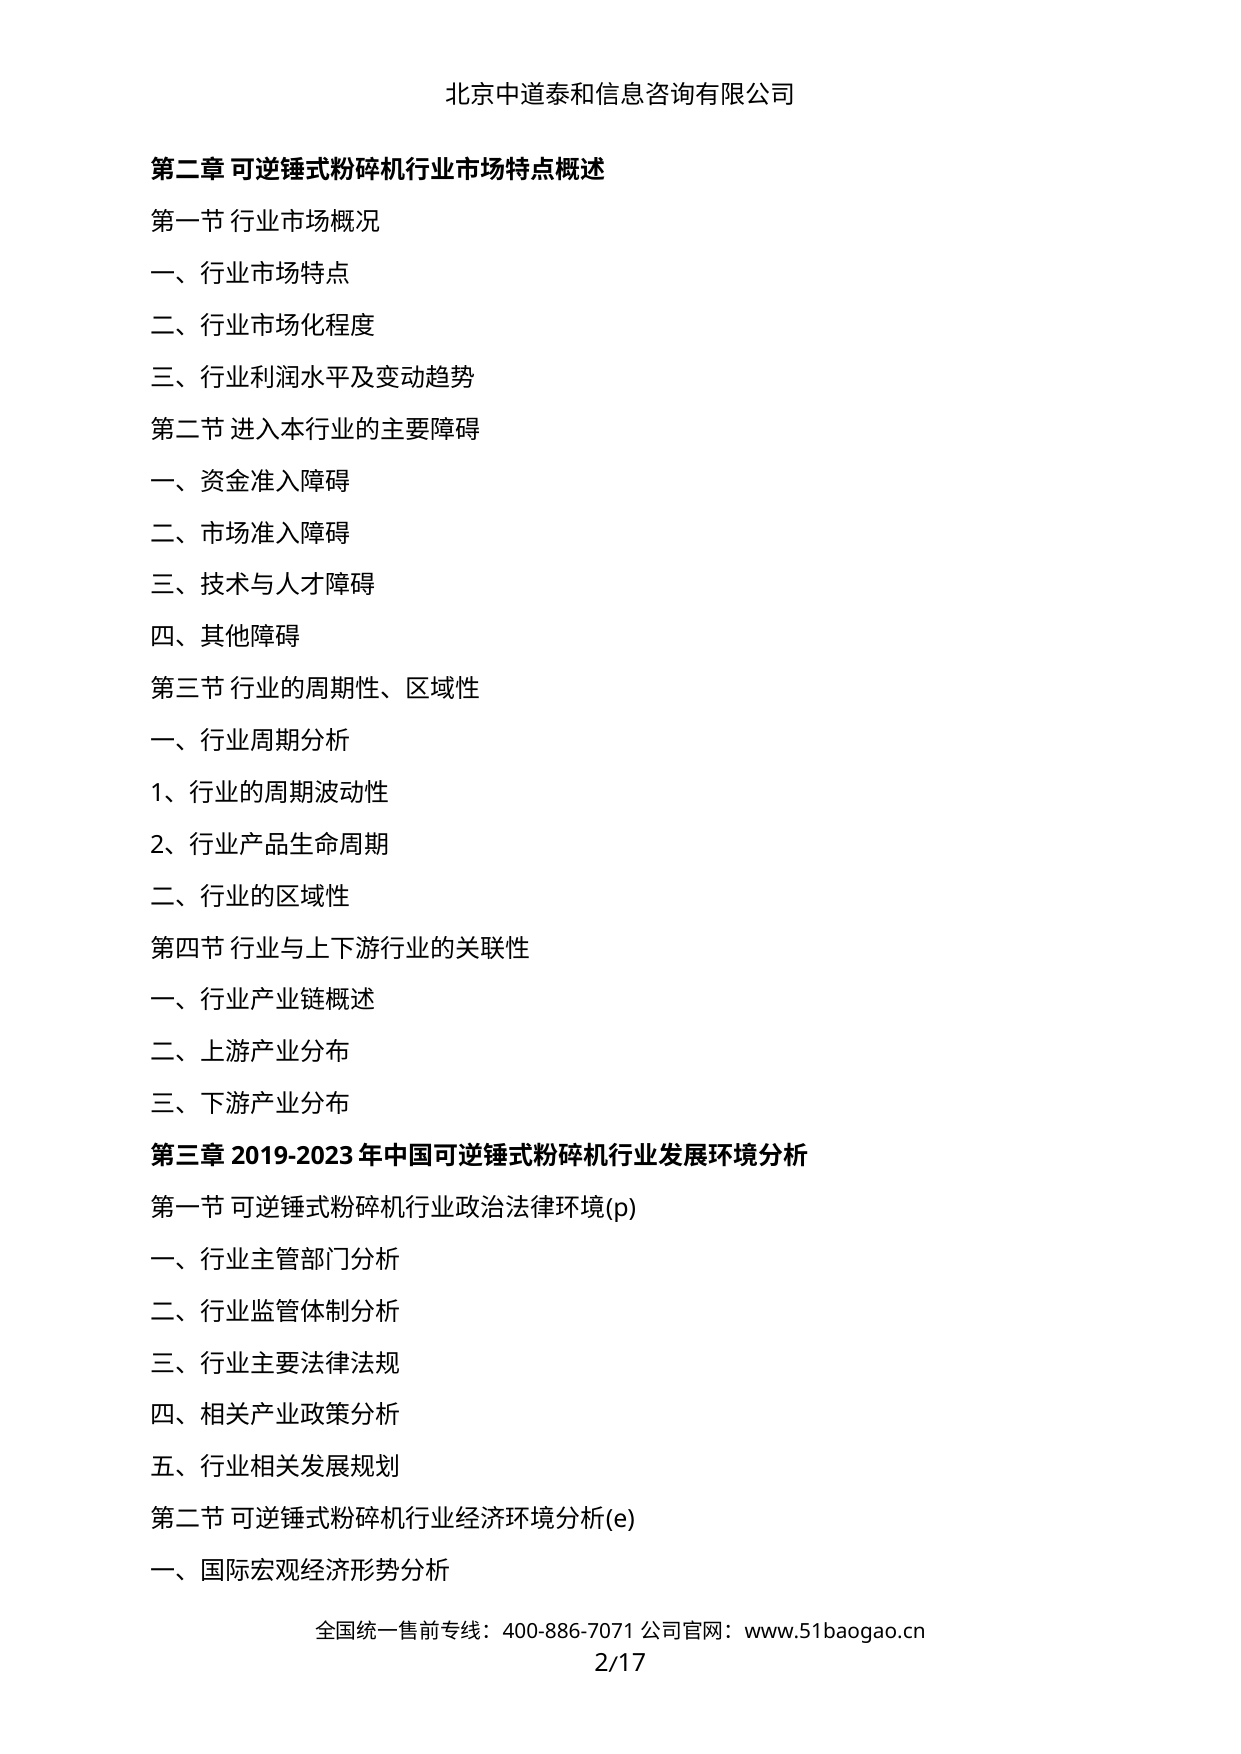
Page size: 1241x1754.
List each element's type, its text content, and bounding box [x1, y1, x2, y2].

text 一、行业周期分析 [150, 721, 1090, 757]
text 第三节 行业的周期性、区域性 [150, 669, 1090, 705]
text 第二节 进入本行业的主要障碍 [150, 409, 1090, 446]
text 二、市场准入障碍 [150, 513, 1090, 549]
text 第三章 2019-2023年中国可逆锤式粉碎机行业发展环境分析 [150, 1136, 1090, 1172]
text 三、下游产业分布 [150, 1084, 1090, 1120]
text 三、行业主要法律法规 [150, 1343, 1090, 1379]
text 四、其他障碍 [150, 617, 1090, 653]
text 2、行业产品生命周期 [150, 824, 1090, 861]
text 第一节 可逆锤式粉碎机行业政治法律环境(p) [150, 1187, 1090, 1224]
text 第四节 行业与上下游行业的关联性 [150, 928, 1090, 964]
text 二、行业的区域性 [150, 876, 1090, 912]
text 第二章 可逆锤式粉碎机行业市场特点概述 [150, 150, 1090, 186]
text 第一节 行业市场概况 [150, 202, 1090, 238]
text 二、上游产业分布 [150, 1032, 1090, 1068]
text 三、技术与人才障碍 [150, 565, 1090, 601]
text 一、资金准入障碍 [150, 461, 1090, 497]
text 一、行业市场特点 [150, 254, 1090, 290]
text 一、行业主管部门分析 [150, 1239, 1090, 1276]
text 五、行业相关发展规划 [150, 1447, 1090, 1483]
text 四、相关产业政策分析 [150, 1395, 1090, 1431]
text 一、国际宏观经济形势分析 [150, 1551, 1090, 1587]
text 二、行业市场化程度 [150, 306, 1090, 342]
text 三、行业利润水平及变动趋势 [150, 357, 1090, 394]
text 第二节 可逆锤式粉碎机行业经济环境分析(e) [150, 1499, 1090, 1535]
text 一、行业产业链概述 [150, 980, 1090, 1016]
text 二、行业监管体制分析 [150, 1291, 1090, 1327]
text 1、行业的周期波动性 [150, 772, 1090, 809]
